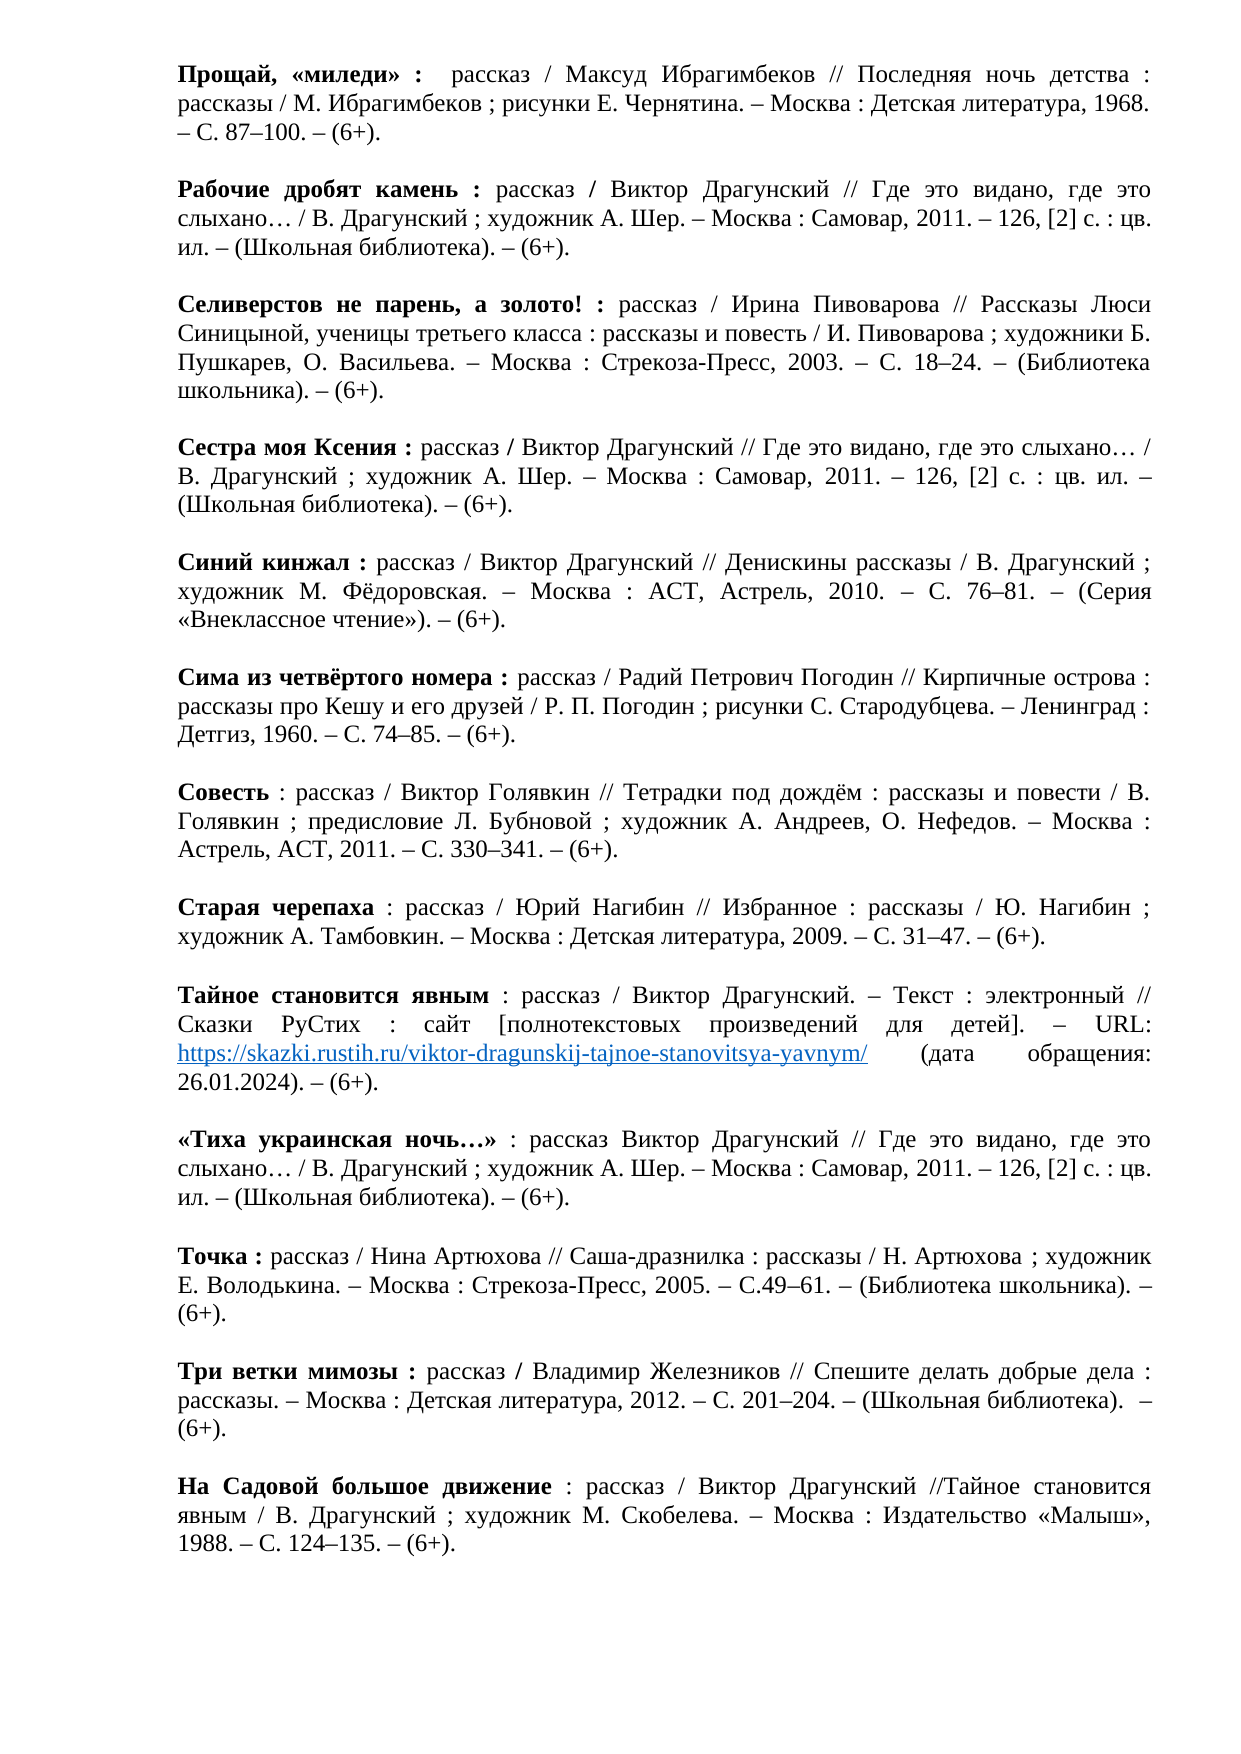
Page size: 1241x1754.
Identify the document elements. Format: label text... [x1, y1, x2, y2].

text Прощай, «миледи» : рассказ / Максуд Ибрагимбеков // Последняя ночь детства : рассказы / М. Ибрагимбеков ; рисунки Е. Чернятина. – Москва : Детская литература, 1968. – С. 87–100. – (6+). [177, 59, 1152, 145]
text Сестра моя Ксения : рассказ / Виктор Драгунский // Где это видано, где это слыхано… / В. Драгунский ; художник А. Шер. – Москва : Самовар, 2011. – 126, [2] с. : цв. ил. – (Школьная библиотека). – (6+). [177, 432, 1152, 518]
text Рабочие дробят камень : рассказ / Виктор Драгунский // Где это видано, где это слыхано… / В. Драгунский ; художник А. Шер. – Москва : Самовар, 2011. – 126, [2] с. : цв. ил. – (Школьная библиотека). – (6+). [177, 174, 1152, 260]
text Тайное становится явным : рассказ / Виктор Драгунский. – Текст : электронный // Сказки РуСтих : сайт [полнотекстовых произведений для детей]. – URL: https://skazki.rustih.ru/viktor-dragunskij-tajnoe-stanovitsya-yavnym/ (дата обращения: 26.01.2024). – (6+). [177, 980, 1152, 1095]
text Точка : рассказ / Нина Артюхова // Саша-дразнилка : рассказы / Н. Артюхова ; художник Е. Володькина. – Москва : Стрекоза-Пресс, 2005. – С.49–61. – (Библиотека школьника). – (6+). [177, 1241, 1152, 1327]
text На Садовой большое движение : рассказ / Виктор Драгунский //Тайное становится явным / В. Драгунский ; художник М. Скобелева. – Москва : Издательство «Малыш», 1988. – С. 124–135. – (6+). [177, 1471, 1152, 1557]
text «Тиха украинская ночь…» : рассказ Виктор Драгунский // Где это видано, где это слыхано… / В. Драгунский ; художник А. Шер. – Москва : Самовар, 2011. – 126, [2] с. : цв. ил. – (Школьная библиотека). – (6+). [177, 1124, 1152, 1210]
text Старая черепаха : рассказ / Юрий Нагибин // Избранное : рассказы / Ю. Нагибин ; художник А. Тамбовкин. – Москва : Детская литература, 2009. – С. 31–47. – (6+). [177, 892, 1152, 949]
text Сима из четвёртого номера : рассказ / Радий Петрович Погодин // Кирпичные острова : рассказы про Кешу и его друзей / Р. П. Погодин ; рисунки С. Стародубцева. – Ленинград : Детгиз, 1960. – С. 74–85. – (6+). [177, 662, 1152, 748]
text Три ветки мимозы : рассказ / Владимир Железников // Спешите делать добрые дела : рассказы. – Москва : Детская литература, 2012. – С. 201–204. – (Школьная библиотека). – (6+). [177, 1356, 1152, 1442]
text Синий кинжал : рассказ / Виктор Драгунский // Денискины рассказы / В. Драгунский ; художник М. Фёдоровская. – Москва : АСТ, Астрель, 2010. – С. 76–81. – (Серия «Внеклассное чтение»). – (6+). [177, 547, 1152, 633]
text Совесть : рассказ / Виктор Голявкин // Тетрадки под дождём : рассказы и повести / В. Голявкин ; предисловие Л. Бубновой ; художник А. Андреев, О. Нефедов. – Москва : Астрель, АСТ, 2011. – С. 330–341. – (6+). [177, 777, 1152, 863]
text Селиверстов не парень, а золото! : рассказ / Ирина Пивоварова // Рассказы Люси Синицыной, ученицы третьего класса : рассказы и повесть / И. Пивоварова ; художники Б. Пушкарев, О. Васильева. – Москва : Стрекоза-Пресс, 2003. – С. 18–24. – (Библиотека школьника). – (6+). [177, 289, 1152, 404]
